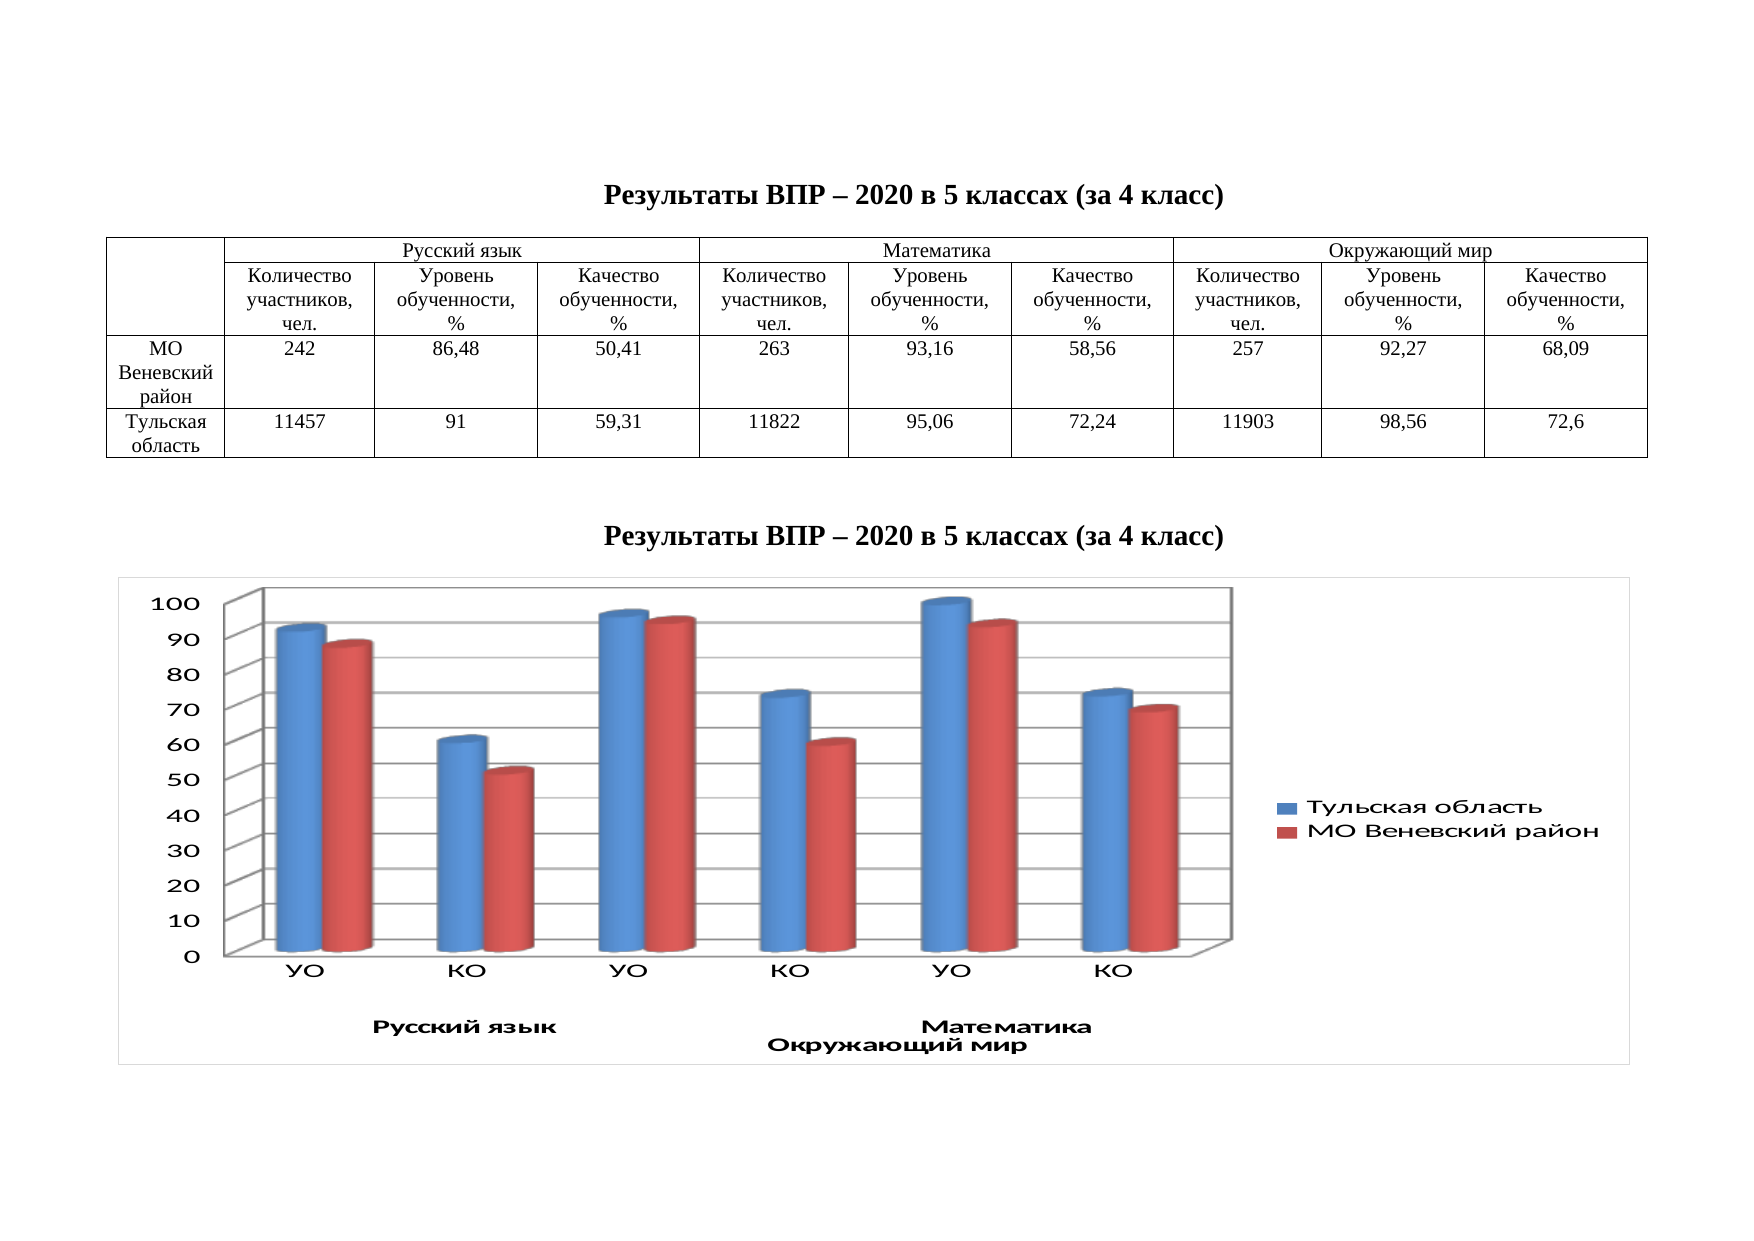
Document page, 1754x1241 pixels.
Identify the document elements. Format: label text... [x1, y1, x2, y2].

table_cell Качество обученности, % [538, 263, 699, 335]
table_cell 86,48 [375, 336, 537, 408]
table_cell 92,27 [1322, 336, 1484, 408]
table_header Русский язык [225, 238, 699, 262]
table_cell 50,41 [538, 336, 699, 408]
table_cell Уровень обученности, % [1322, 263, 1484, 335]
table_cell 72,24 [1012, 409, 1173, 457]
table_cell Количество участников, чел. [225, 263, 374, 335]
table_header Математика [700, 238, 1173, 262]
table_cell 72,6 [1485, 409, 1647, 457]
table_cell 93,16 [849, 336, 1011, 408]
table_cell Количество участников, чел. [1174, 263, 1321, 335]
table_cell 11903 [1174, 409, 1321, 457]
table_cell 242 [225, 336, 374, 408]
table_cell 257 [1174, 336, 1321, 408]
table_cell Уровень обученности, % [375, 263, 537, 335]
table_cell МО Веневский район [107, 336, 224, 408]
table_cell 95,06 [849, 409, 1011, 457]
table_cell 91 [375, 409, 537, 457]
text Результаты ВПР – 2020 в 5 классах (за 4 класс) [118, 518, 1636, 551]
text Результаты ВПР – 2020 в 5 классах (за 4 класс) [118, 177, 1636, 211]
table_cell Уровень обученности, % [849, 263, 1011, 335]
table_cell 59,31 [538, 409, 699, 457]
table_cell 68,09 [1485, 336, 1647, 408]
table_cell 263 [700, 336, 848, 408]
table_header [107, 238, 224, 335]
table_header Окружающий мир [1174, 238, 1647, 262]
table_cell 98,56 [1322, 409, 1484, 457]
table_cell Качество обученности, % [1012, 263, 1173, 335]
table_cell 58,56 [1012, 336, 1173, 408]
table_cell 11822 [700, 409, 848, 457]
table_cell 11457 [225, 409, 374, 457]
table_cell Количество участников, чел. [700, 263, 848, 335]
table_cell Качество обученности, % [1485, 263, 1647, 335]
table_cell Тульская область [107, 409, 224, 457]
